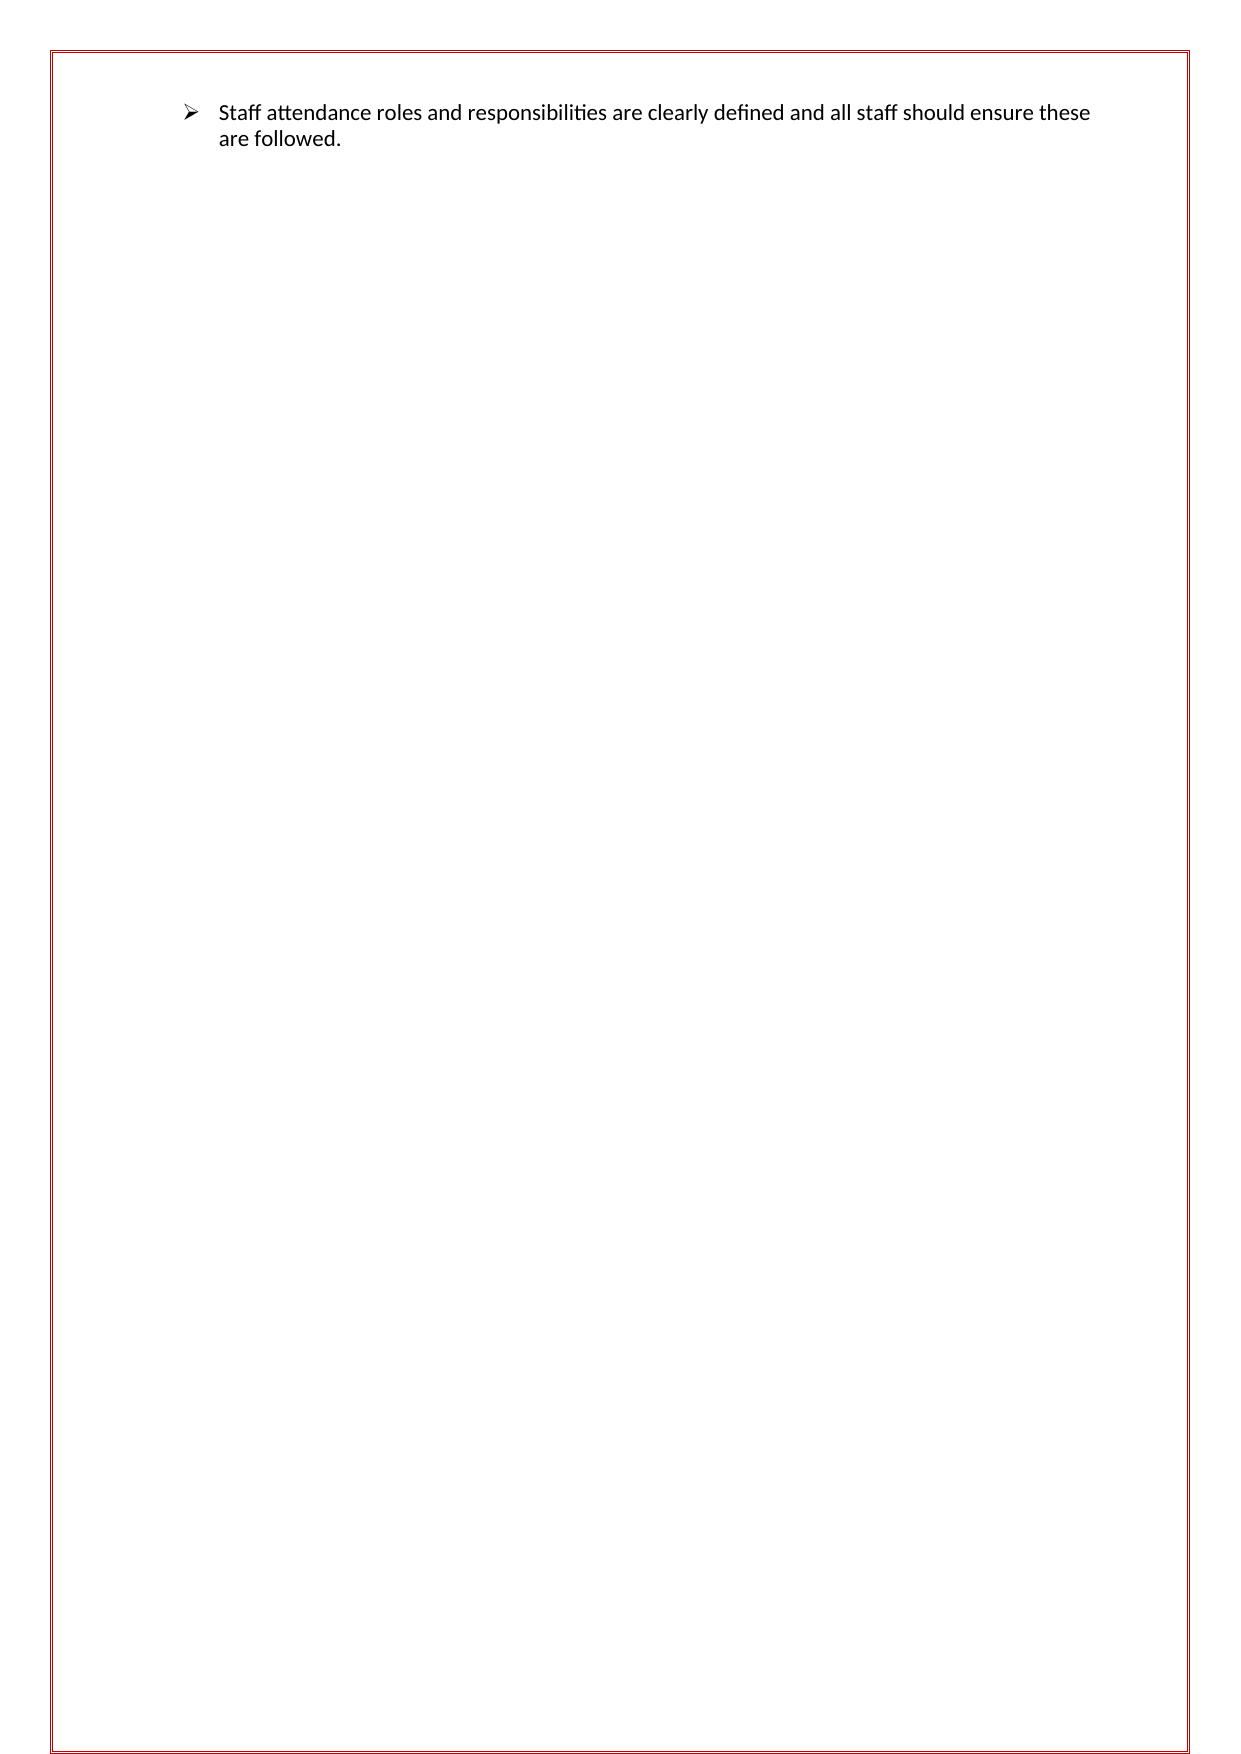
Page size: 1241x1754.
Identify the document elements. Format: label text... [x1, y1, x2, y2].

list Staff attendance roles and responsibilities are clearly defined and all staff should ensure these are followed. [182, 99, 1125, 152]
